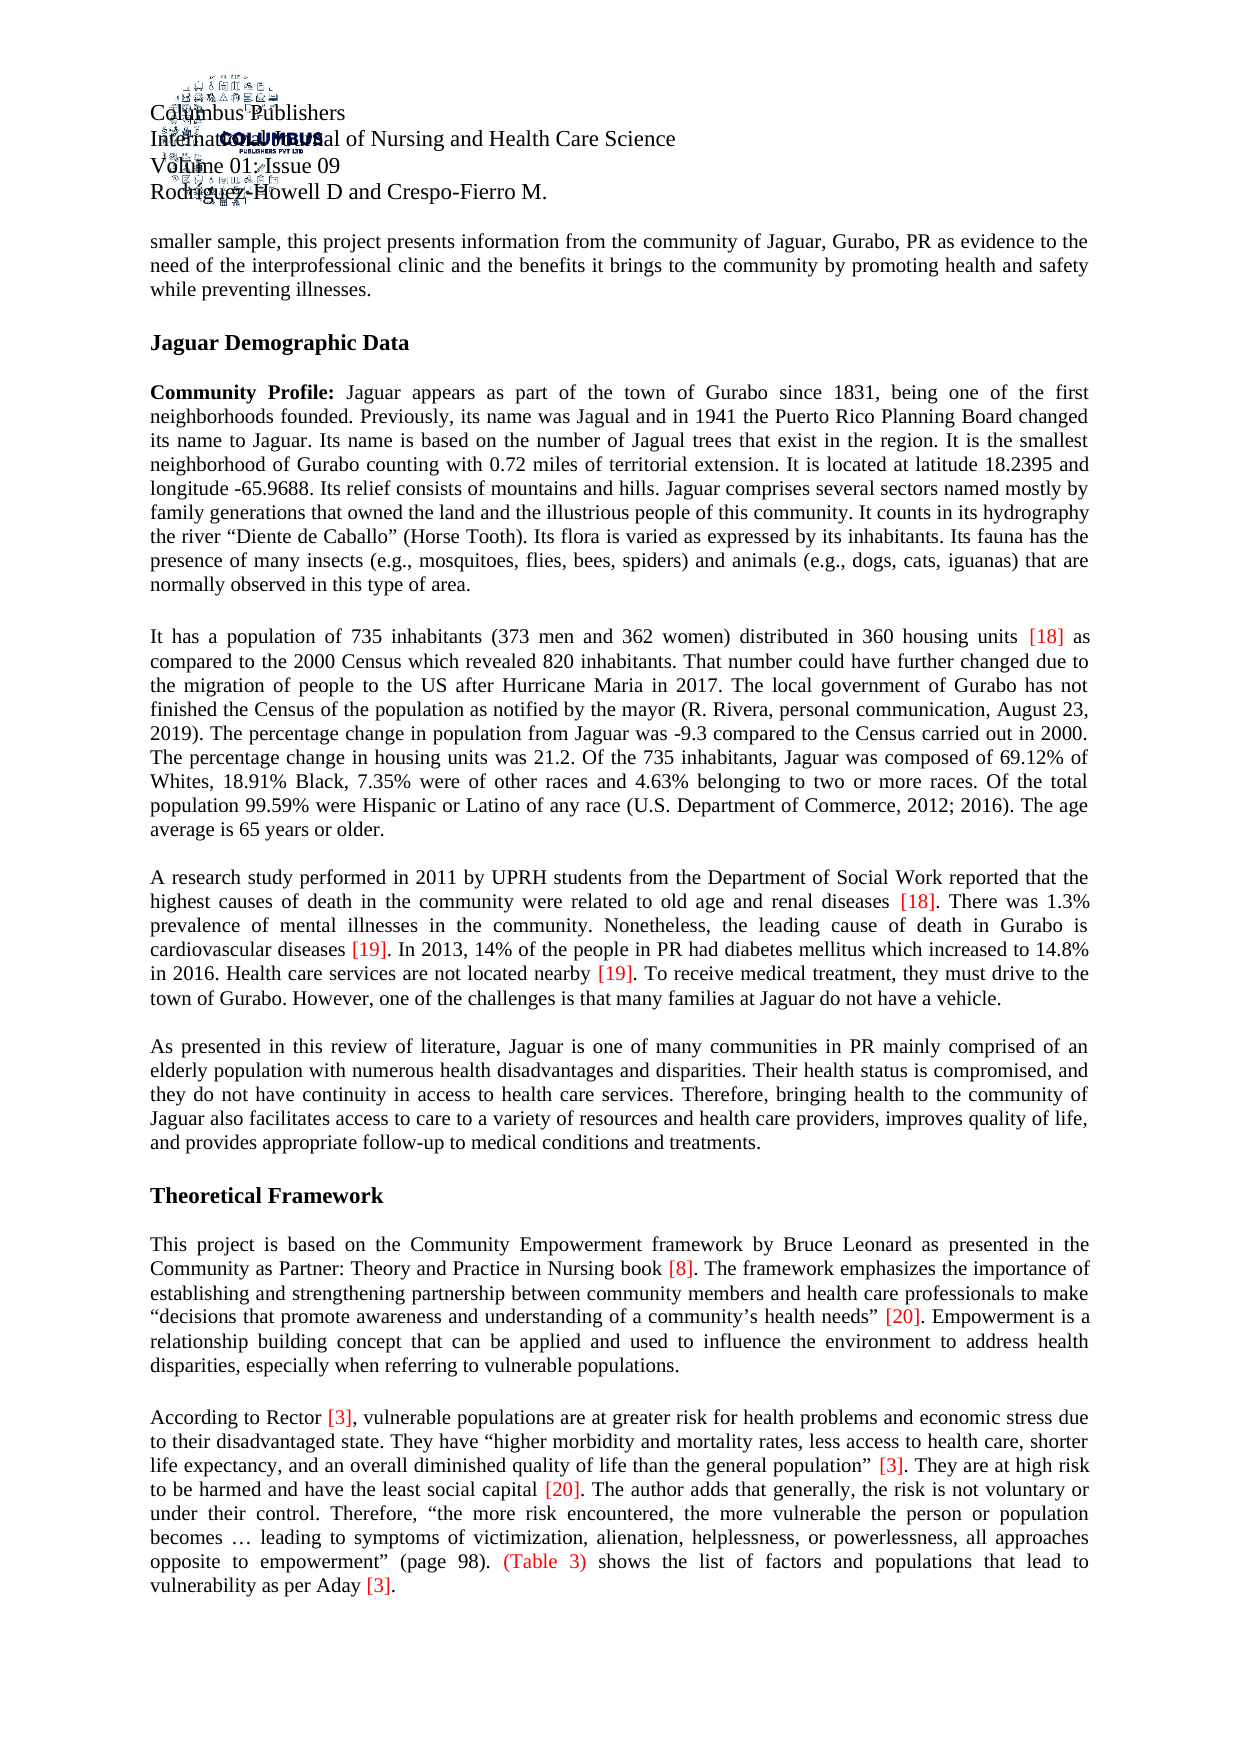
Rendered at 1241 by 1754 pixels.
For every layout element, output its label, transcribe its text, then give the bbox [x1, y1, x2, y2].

text Theoretical Framework [150, 1182, 1090, 1208]
text It has a population of 735 inhabitants (373 men and 362 women) distributed in 360 housing units [18] as compared to the 2000 Census which revealed 820 inhabitants. That number could have further changed due to the migration of people to the US after Hurricane Maria in 2017. The local government of Gurabo has not finished the Census of the population as notified by the mayor (R. Rivera, personal communication, August 23, 2019). The percentage change in population from Jaguar was -9.3 compared to the Census carried out in 2000. The percentage change in housing units was 21.2. Of the 735 inhabitants, Jaguar was composed of 69.12% of Whites, 18.91% Black, 7.35% were of other races and 4.63% belonging to two or more races. Of the total population 99.59% were Hispanic or Latino of any race (U.S. Department of Commerce, 2012; 2016). The age average is 65 years or older. [150, 624, 1090, 841]
text A research study performed in 2011 by UPRH students from the Department of Social Work reported that the highest causes of death in the community were related to old age and renal diseases [18]. There was 1.3% prevalence of mental illnesses in the community. Nonetheless, the leading cause of death in Gurabo is cardiovascular diseases [19]. In 2013, 14% of the people in PR had diabetes mellitus which increased to 14.8% in 2016. Health care services are not located nearby [19]. To receive medical treatment, they must drive to the town of Gurabo. However, one of the challenges is that many families at Jaguar do not have a vehicle. [150, 865, 1090, 1009]
text According to Rector [3], vulnerable populations are at greater risk for health problems and economic stress due to their disadvantaged state. They have “higher morbidity and mortality rates, less access to health care, shorter life expectancy, and an overall diminished quality of life than the general population” [3]. They are at high risk to be harmed and have the least social capital [20]. The author adds that generally, the risk is not voluntary or under their control. Therefore, “the more risk encountered, the more vulnerable the person or population becomes … leading to symptoms of victimization, alienation, helplessness, or powerlessness, all approaches opposite to empowerment” (page 98). (Table 3) shows the list of factors and populations that lead to vulnerability as per Aday [3]. [150, 1405, 1090, 1597]
text As presented in this review of literature, Jaguar is one of many communities in PR mainly comprised of an elderly population with numerous health disadvantages and disparities. Their health status is compromised, and they do not have continuity in access to health care services. Therefore, bringing health to the community of Jaguar also facilitates access to care to a variety of resources and health care providers, improves quality of life, and provides appropriate follow-up to medical conditions and treatments. [150, 1033, 1090, 1154]
picture [161, 75, 323, 206]
text Community Profile: Jaguar appears as part of the town of Gurabo since 1831, being one of the first neighborhoods founded. Previously, its name was Jagual and in 1941 the Puerto Rico Planning Board changed its name to Jaguar. Its name is based on the number of Jagual trees that exist in the region. It is the smallest neighborhood of Gurabo counting with 0.72 miles of territorial extension. It is located at latitude 18.2395 and longitude -65.9688. Its relief consists of mountains and hills. Jaguar comprises several sectors named mostly by family generations that owned the land and the illustrious people of this community. It counts in its hydrography the river “Diente de Caballo” (Horse Tooth). Its flora is varied as expressed by its inhabitants. Its fauna has the presence of many insects (e.g., mosquitoes, flies, bees, spiders) and animals (e.g., dogs, cats, iguanas) that are normally observed in this type of area. [150, 380, 1090, 596]
text Jaguar Demographic Data [150, 329, 1090, 356]
text This project is based on the Community Empowerment framework by Bruce Leonard as presented in the Community as Partner: Theory and Practice in Nursing book [8]. The framework emphasizes the importance of establishing and strengthening partnership between community members and health care professionals to make “decisions that promote awareness and understanding of a community’s health needs” [20]. Empowerment is a relationship building concept that can be applied and used to influence the environment to address health disparities, especially when referring to vulnerable populations. [150, 1232, 1090, 1377]
